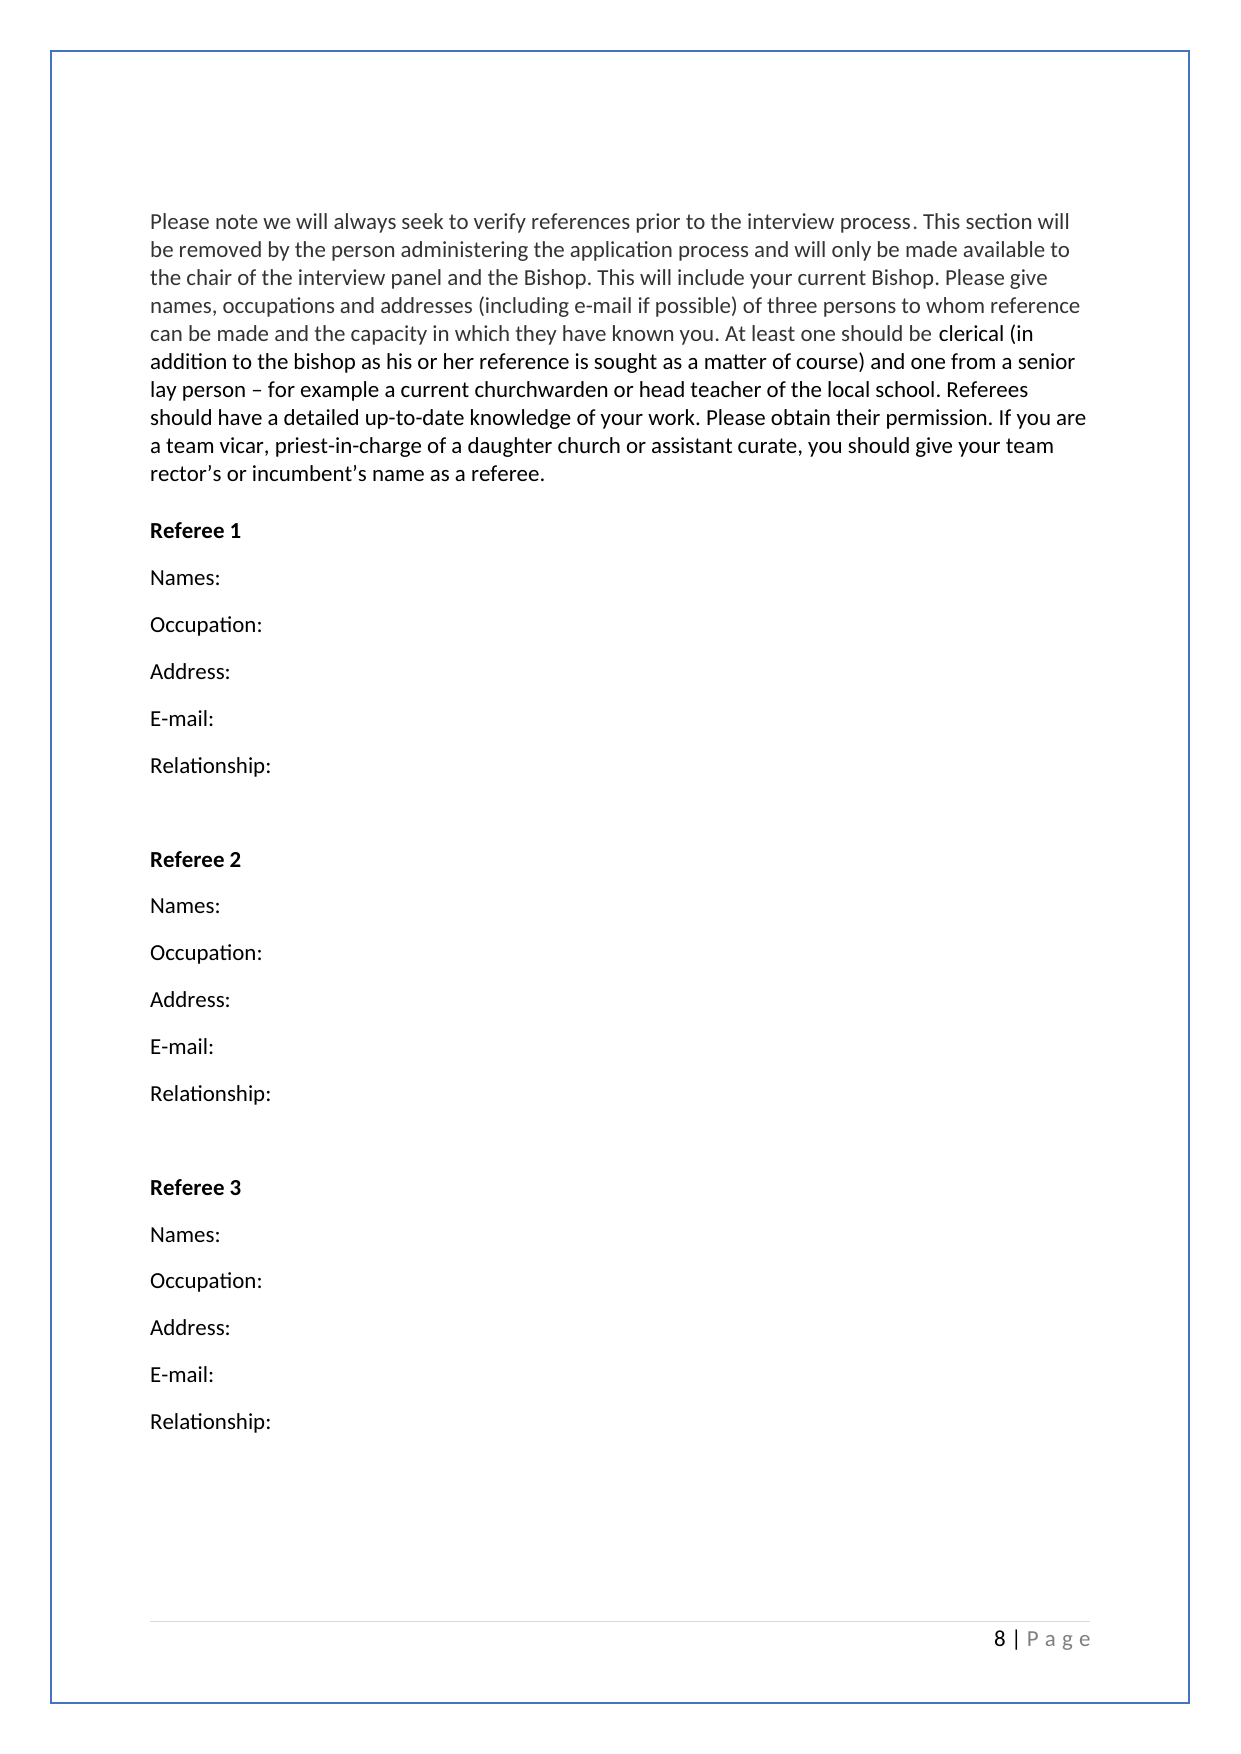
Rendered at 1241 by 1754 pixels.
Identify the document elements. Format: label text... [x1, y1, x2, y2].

text Occupation: [150, 610, 1090, 638]
text Address: [150, 985, 1090, 1013]
text Occupation: [150, 938, 1090, 966]
text Names: [150, 1220, 1090, 1248]
text E-mail: [150, 1032, 1090, 1060]
text Referee 2 [150, 845, 1090, 873]
text Names: [150, 892, 1090, 919]
text Relationship: [150, 1079, 1090, 1107]
text E-mail: [150, 1360, 1090, 1388]
text Occupation: [150, 1267, 1090, 1294]
text Referee 3 [150, 1173, 1090, 1201]
text Names: [150, 563, 1090, 591]
text Address: [150, 1313, 1090, 1341]
text E-mail: [150, 704, 1090, 732]
text Relationship: [150, 1407, 1090, 1435]
text Relationship: [150, 751, 1090, 779]
text Please note we will always seek to verify references prior to the interview process. This section will be removed by the person administering the application process and will only be made available to the chair of the interview panel and the Bishop. This will include your current Bishop. Please give names, occupations and addresses (including e-mail if possible) of three persons to whom reference can be made and the capacity in which they have known you. At least one should be clerical (in addition to the bishop as his or her reference is sought as a matter of course) and one from a senior lay person – for example a current churchwarden or head teacher of the local school. Referees should have a detailed up-to-date knowledge of your work. Please obtain their permission. If you are a team vicar, priest-in-charge of a daughter church or assistant curate, you should give your team rector’s or incumbent’s name as a referee. [150, 207, 1090, 487]
text Referee 1 [150, 517, 1090, 544]
text Address: [150, 657, 1090, 685]
